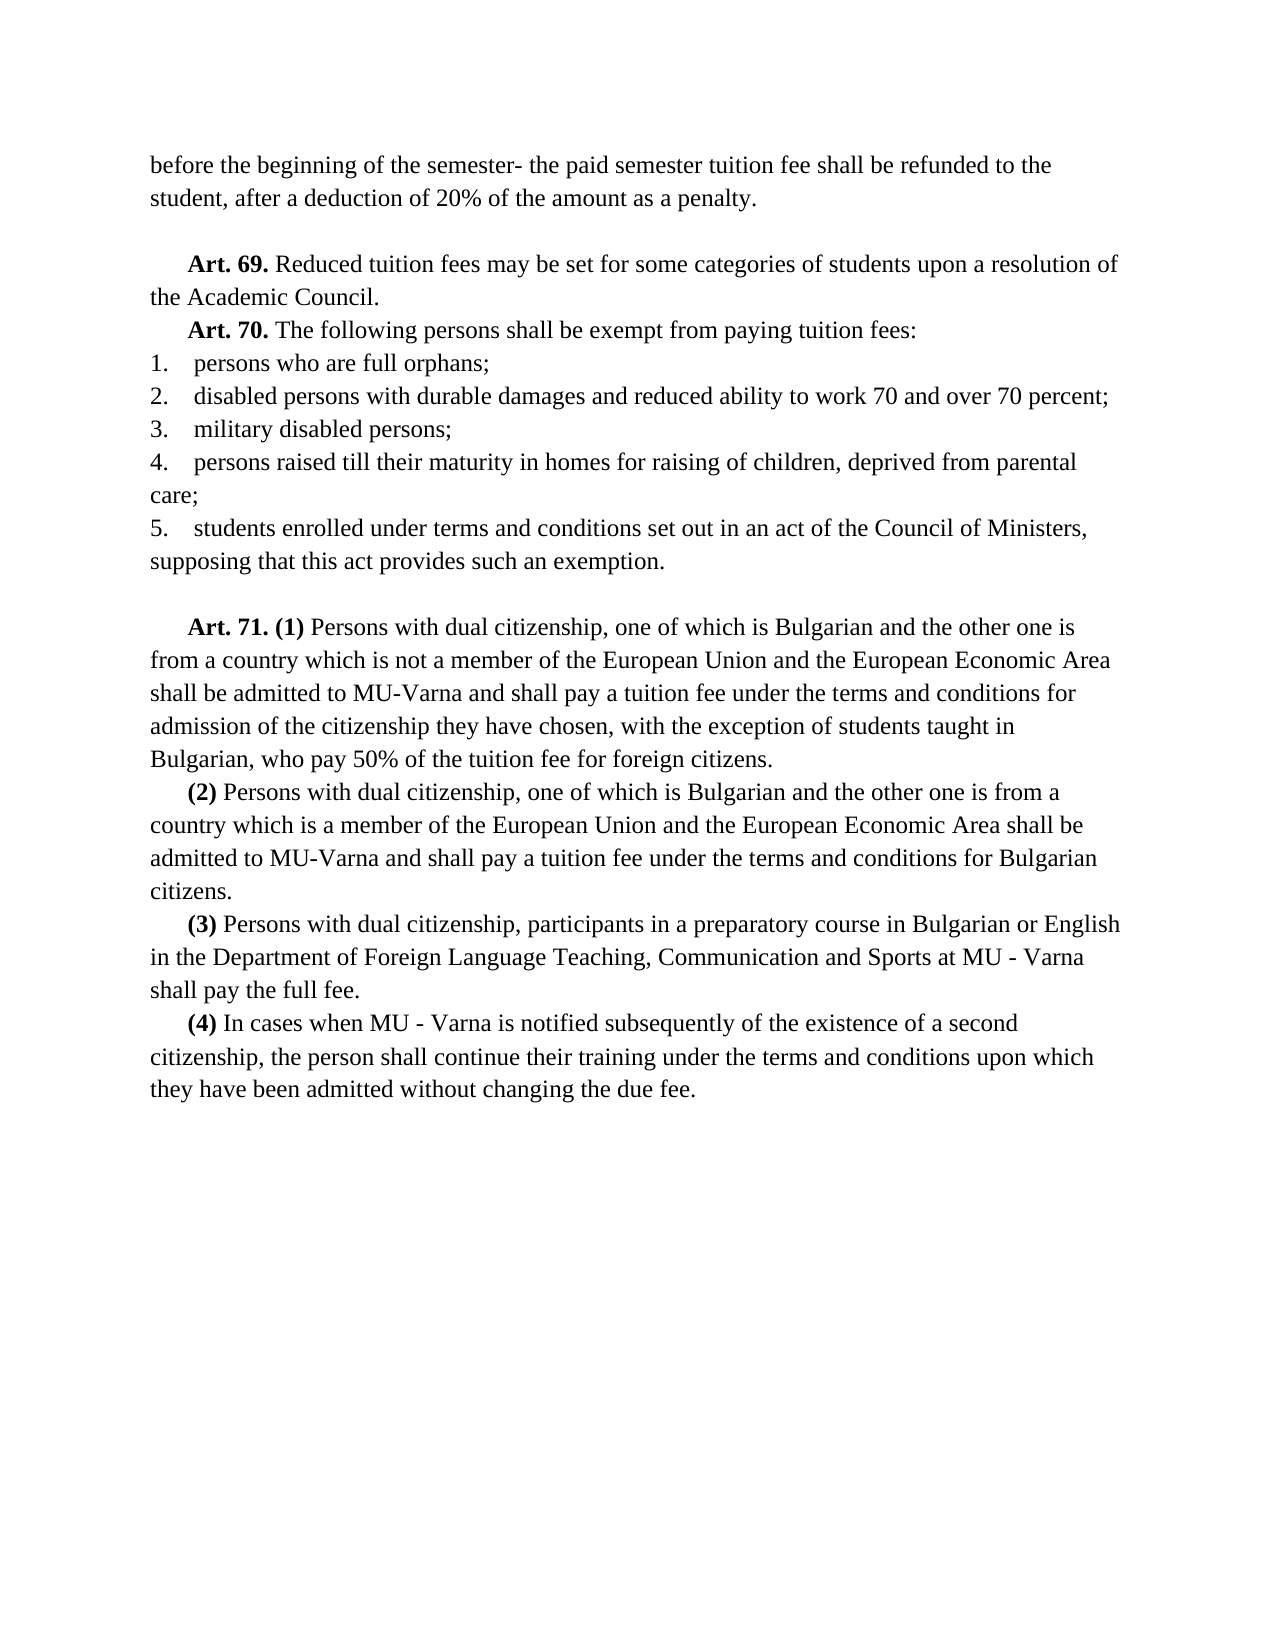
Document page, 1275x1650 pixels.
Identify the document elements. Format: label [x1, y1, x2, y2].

text [150, 150, 1125, 1103]
